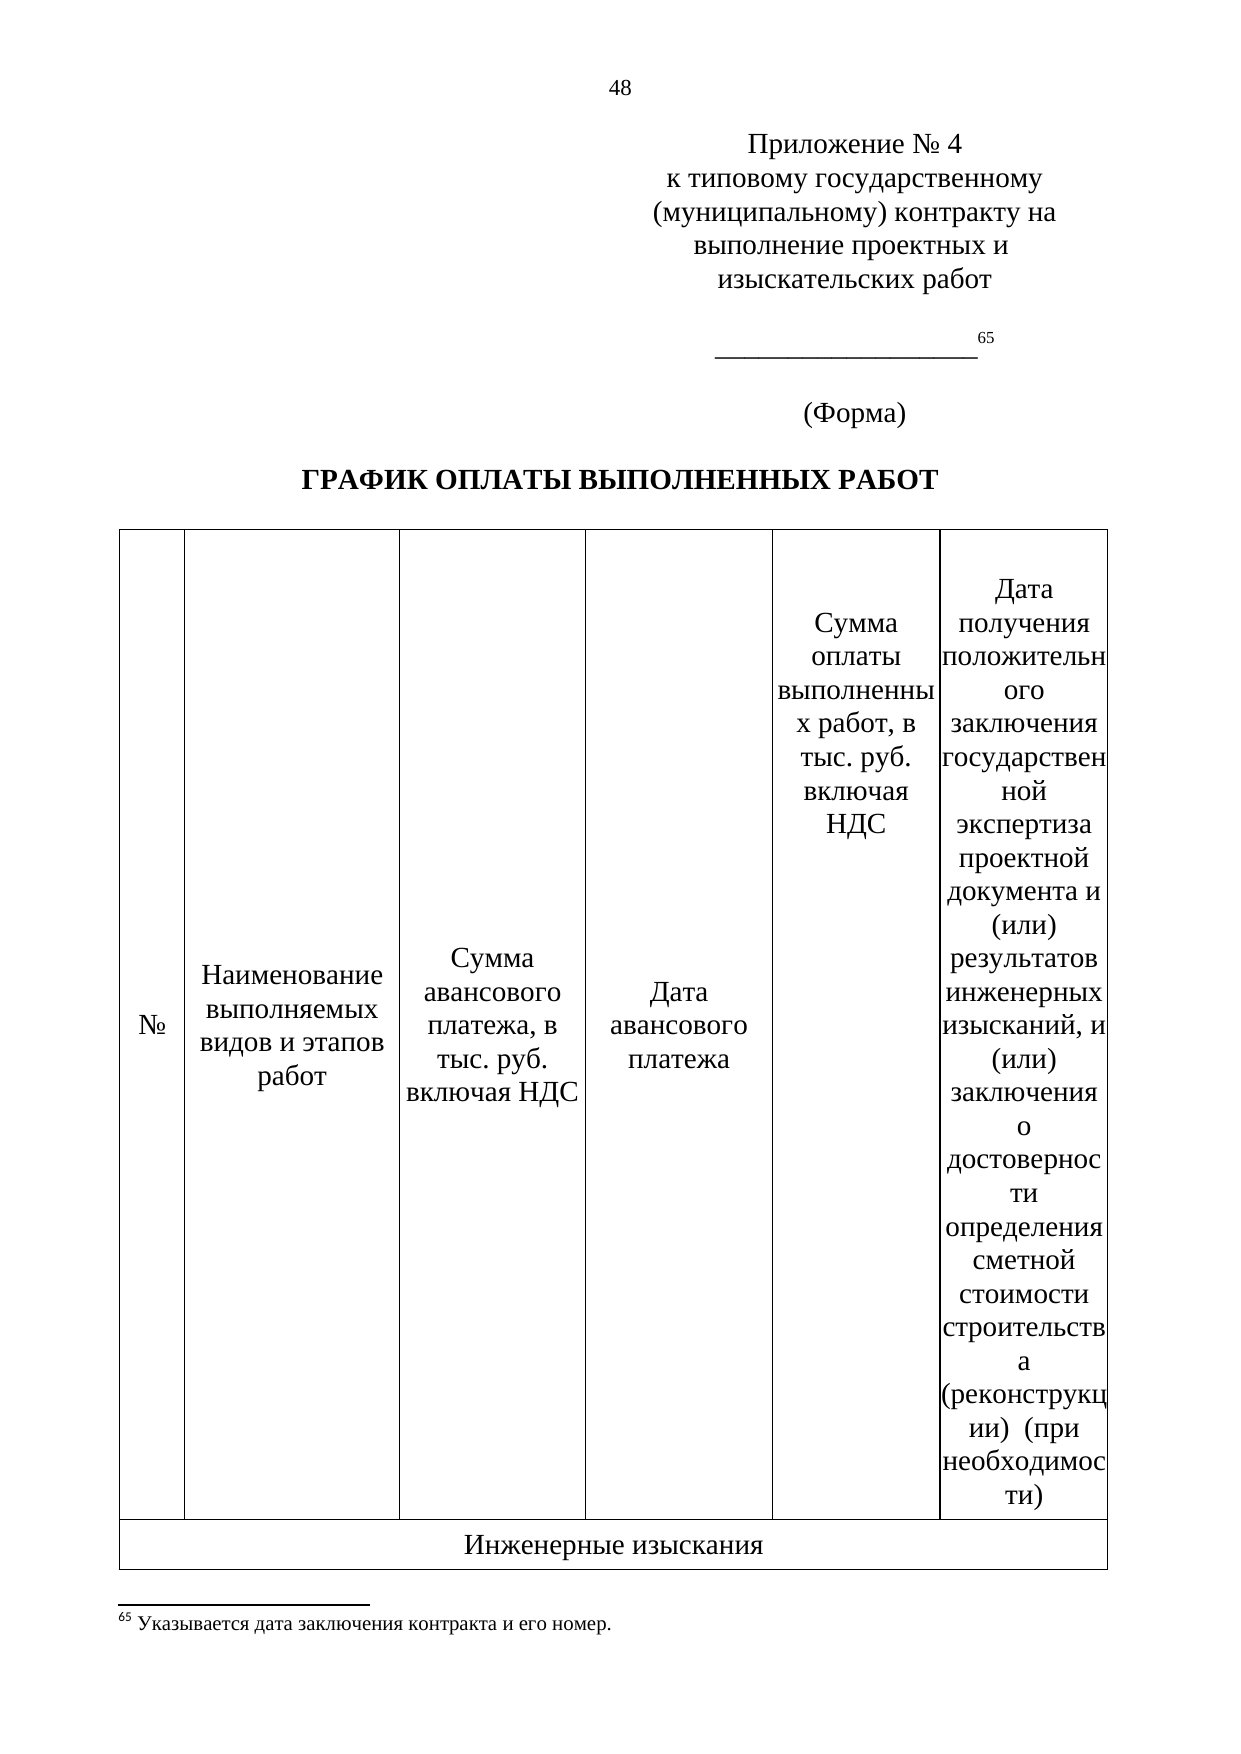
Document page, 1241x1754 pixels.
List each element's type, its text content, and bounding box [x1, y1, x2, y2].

table_cell Инженерные изыскания [120, 1520, 1107, 1569]
text Приложение № 4 [587, 127, 1122, 160]
table_header Сумма авансового платежа, в тыс. руб. включая НДС [400, 530, 585, 1518]
text (Форма) [587, 395, 1122, 428]
table_header Сумма оплаты выполненных работ, в тыс. руб. включая НДС [773, 530, 939, 1518]
table_header Дата получения положительного заключения государственной экспертиза проектной документа и (или) результатов инженерных изысканий, и (или) заключения о достоверности определения сметной стоимости строительства (реконструкции) (при необходимости) [941, 530, 1107, 1518]
text к типовому государственному (муниципальному) контракту на выполнение проектных и изыскательских работ [587, 160, 1122, 294]
text __________________ [587, 328, 1122, 361]
table_header № [120, 530, 184, 1518]
table_header Дата авансового платежа [586, 530, 772, 1518]
text ГРАФИК ОПЛАТЫ ВЫПОЛНЕННЫХ РАБОТ [118, 462, 1122, 496]
table_header Наименование выполняемых видов и этапов работ [185, 530, 399, 1518]
